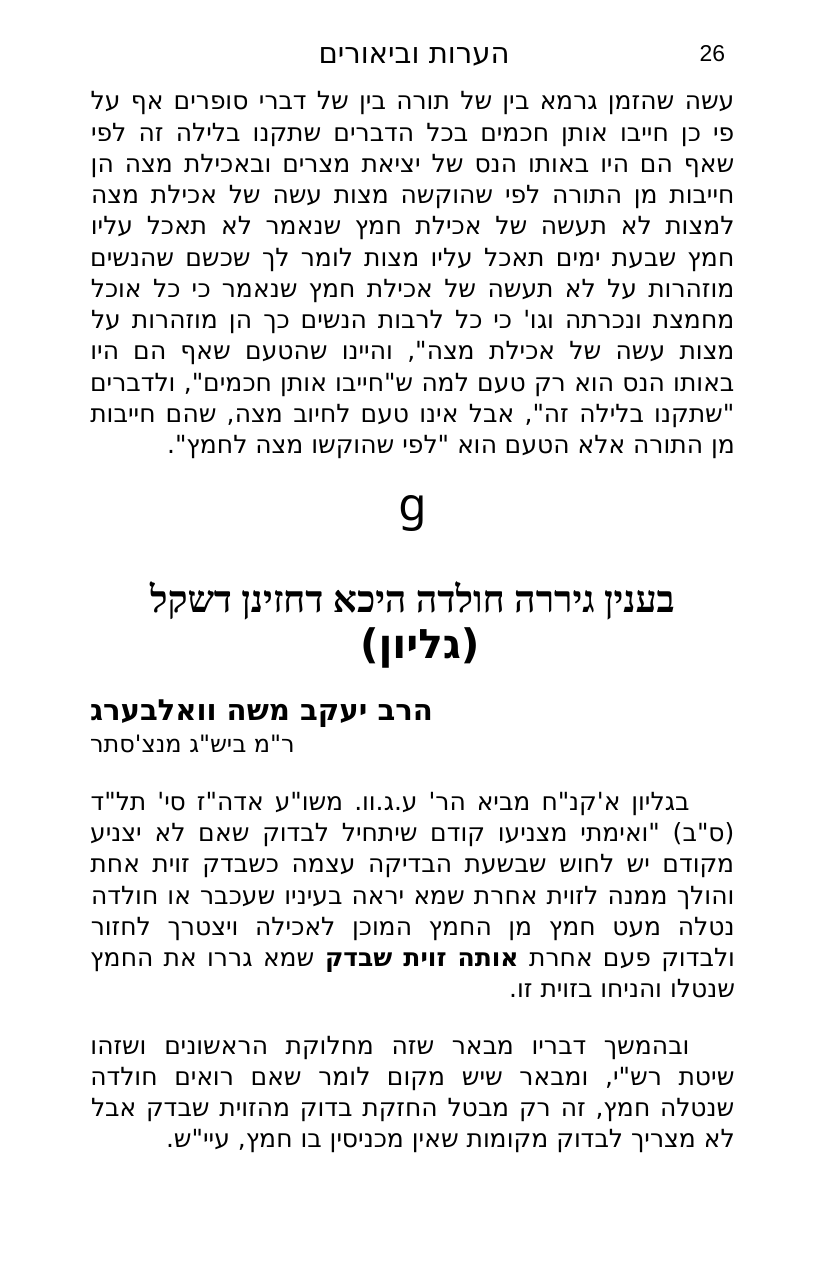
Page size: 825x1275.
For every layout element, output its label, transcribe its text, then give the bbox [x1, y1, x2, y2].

text ר"מ ביש"ג מנצ'סתר [90, 730, 735, 758]
text בענין גיררה חולדה היכא דחזינן דשקל (גליון) [90, 578, 735, 668]
text בגליון א'קנ"ח מביא הר' ע.ג.וו. משו"ע אדה"ז סי' תל"ד (ס"ב) "ואימתי מצניעו קודם שיתחיל לבדוק שאם לא יצניע מקודם יש לחוש שבשעת הבדיקה עצמה כשבדק זוית אחת והולך ממנה לזוית אחרת שמא יראה בעיניו שעכבר או חולדה נטלה מעט חמץ מן החמץ המוכן לאכילה ויצטרך לחזור ולבדוק פעם אחרת אותה זוית שבדק שמא גררו את החמץ שנטלו והניחו בזוית זו. [90, 785, 735, 1004]
text הרב יעקב משה וואלבערג [90, 693, 735, 727]
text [90, 84, 735, 459]
text ובהמשך דבריו מבאר שזה מחלוקת הראשונים ושזהו שיטת רש"י, ומבאר שיש מקום לומר שאם רואים חולדה שנטלה חמץ, זה רק מבטל החזקת בדוק מהזוית שבדק אבל לא מצריך לבדוק מקומות שאין מכניסין בו חמץ, עיי"ש. [90, 1029, 735, 1154]
text g [90, 472, 735, 534]
